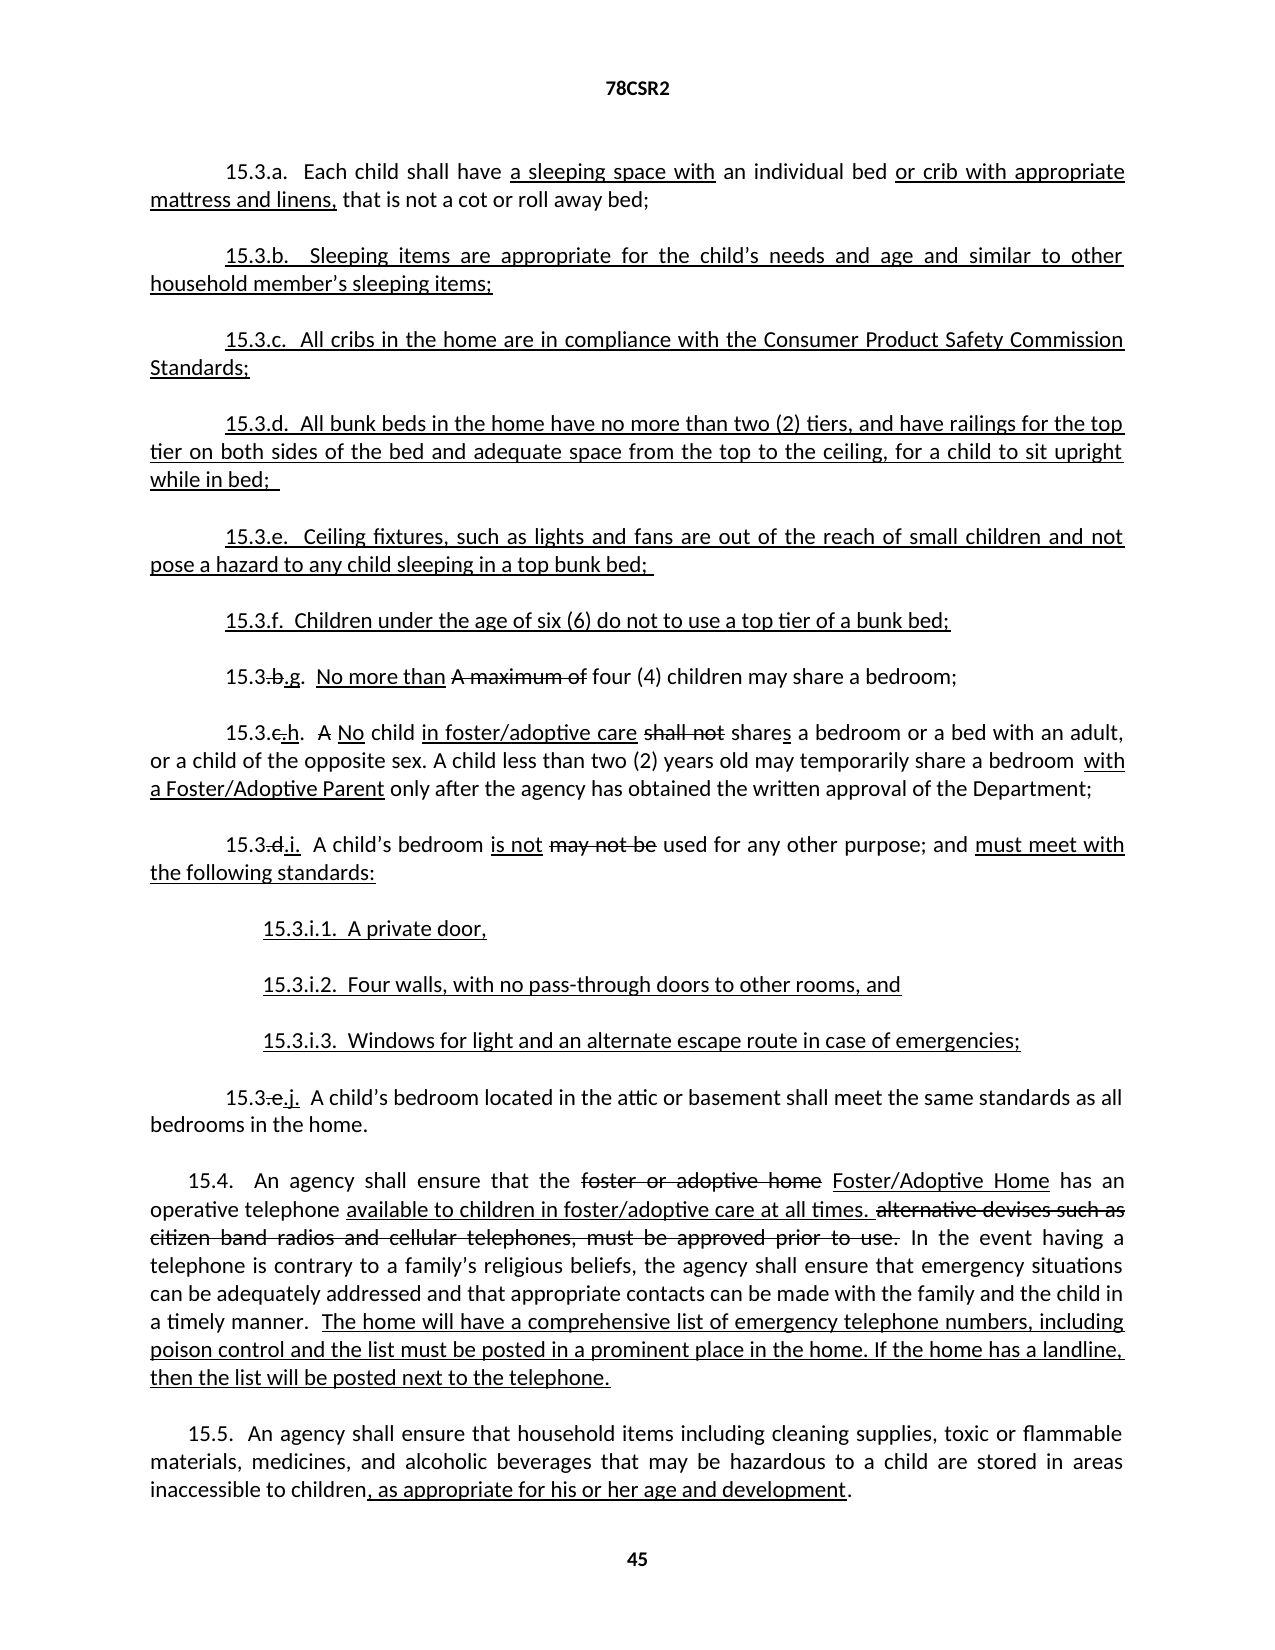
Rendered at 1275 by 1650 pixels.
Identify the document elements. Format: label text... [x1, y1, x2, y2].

text 15.4. An agency shall ensure that the foster or adoptive home Foster/Adoptive Home has an operative telephone available to children in foster/adoptive care at all times. alternative devises such as citizen band radios and cellular telephones, must be approved prior to use. In the event having a telephone is contrary to a family’s religious beliefs, the agency shall ensure that emergency situations can be adequately addressed and that appropriate contacts can be made with the family and the child in a timely manner. The home will have a comprehensive list of emergency telephone numbers, including poison control and the list must be posted in a prominent place in the home. If the home has a landline, then the list will be posted next to the telephone. [150, 1167, 1125, 1359]
text 15.3.e. Ceiling fixtures, such as lights and fans are out of the reach of small children and not pose a hazard to any child sleeping in a top bunk bed; [103, 522, 1125, 578]
text 15.3.i.1. A private door, [150, 914, 1125, 942]
text 15.3.c. All cribs in the home are in compliance with the Consumer Product Safety Commission Standards; [112, 325, 1125, 381]
text 15.3.e.j. A child’s bedroom located in the attic or basement shall meet the same standards as all bedrooms in the home. [150, 1083, 1125, 1139]
text 15.3.b.g. No more than A maximum of four (4) children may share a bedroom; [150, 662, 1125, 690]
text 15.3.b. Sleeping items are appropriate for the child’s needs and age and similar to other household member’s sleeping items; [150, 241, 1125, 297]
text 15.3.c.h. A No child in foster/adoptive care shall not shares a bedroom or a bed with an adult, or a child of the opposite sex. A child less than two (2) years old may temporarily share a bedroom with a Foster/Adoptive Parent only after the agency has obtained the written approval of the Department; [150, 718, 1125, 802]
text 15.3.a. Each child shall have a sleeping space with an individual bed or crib with appropriate mattress and linens, that is not a cot or roll away bed; [150, 157, 1125, 213]
text 15.3.i.3. Windows for light and an alternate escape route in case of emergencies; [150, 1027, 1125, 1054]
text 15.3.d.i. A child’s bedroom is not may not be used for any other purpose; and must meet with the following standards: [150, 830, 1125, 886]
text 15.3.d. All bunk beds in the home have no more than two (2) tiers, and have railings for the top tier on both sides of the bed and adequate space from the top to the ceiling, for a child to sit upright while in bed; [103, 409, 1125, 493]
text 15.3.f. Children under the age of six (6) do not to use a top tier of a bunk bed; [112, 606, 1125, 634]
text 15.5. An agency shall ensure that household items including cleaning supplies, toxic or flammable materials, medicines, and alcoholic beverages that may be hazardous to a child are stored in areas inaccessible to children, as appropriate for his or her age and development. [150, 1419, 1125, 1503]
text 15.3.i.2. Four walls, with no pass-through doors to other rooms, and [150, 971, 1125, 998]
